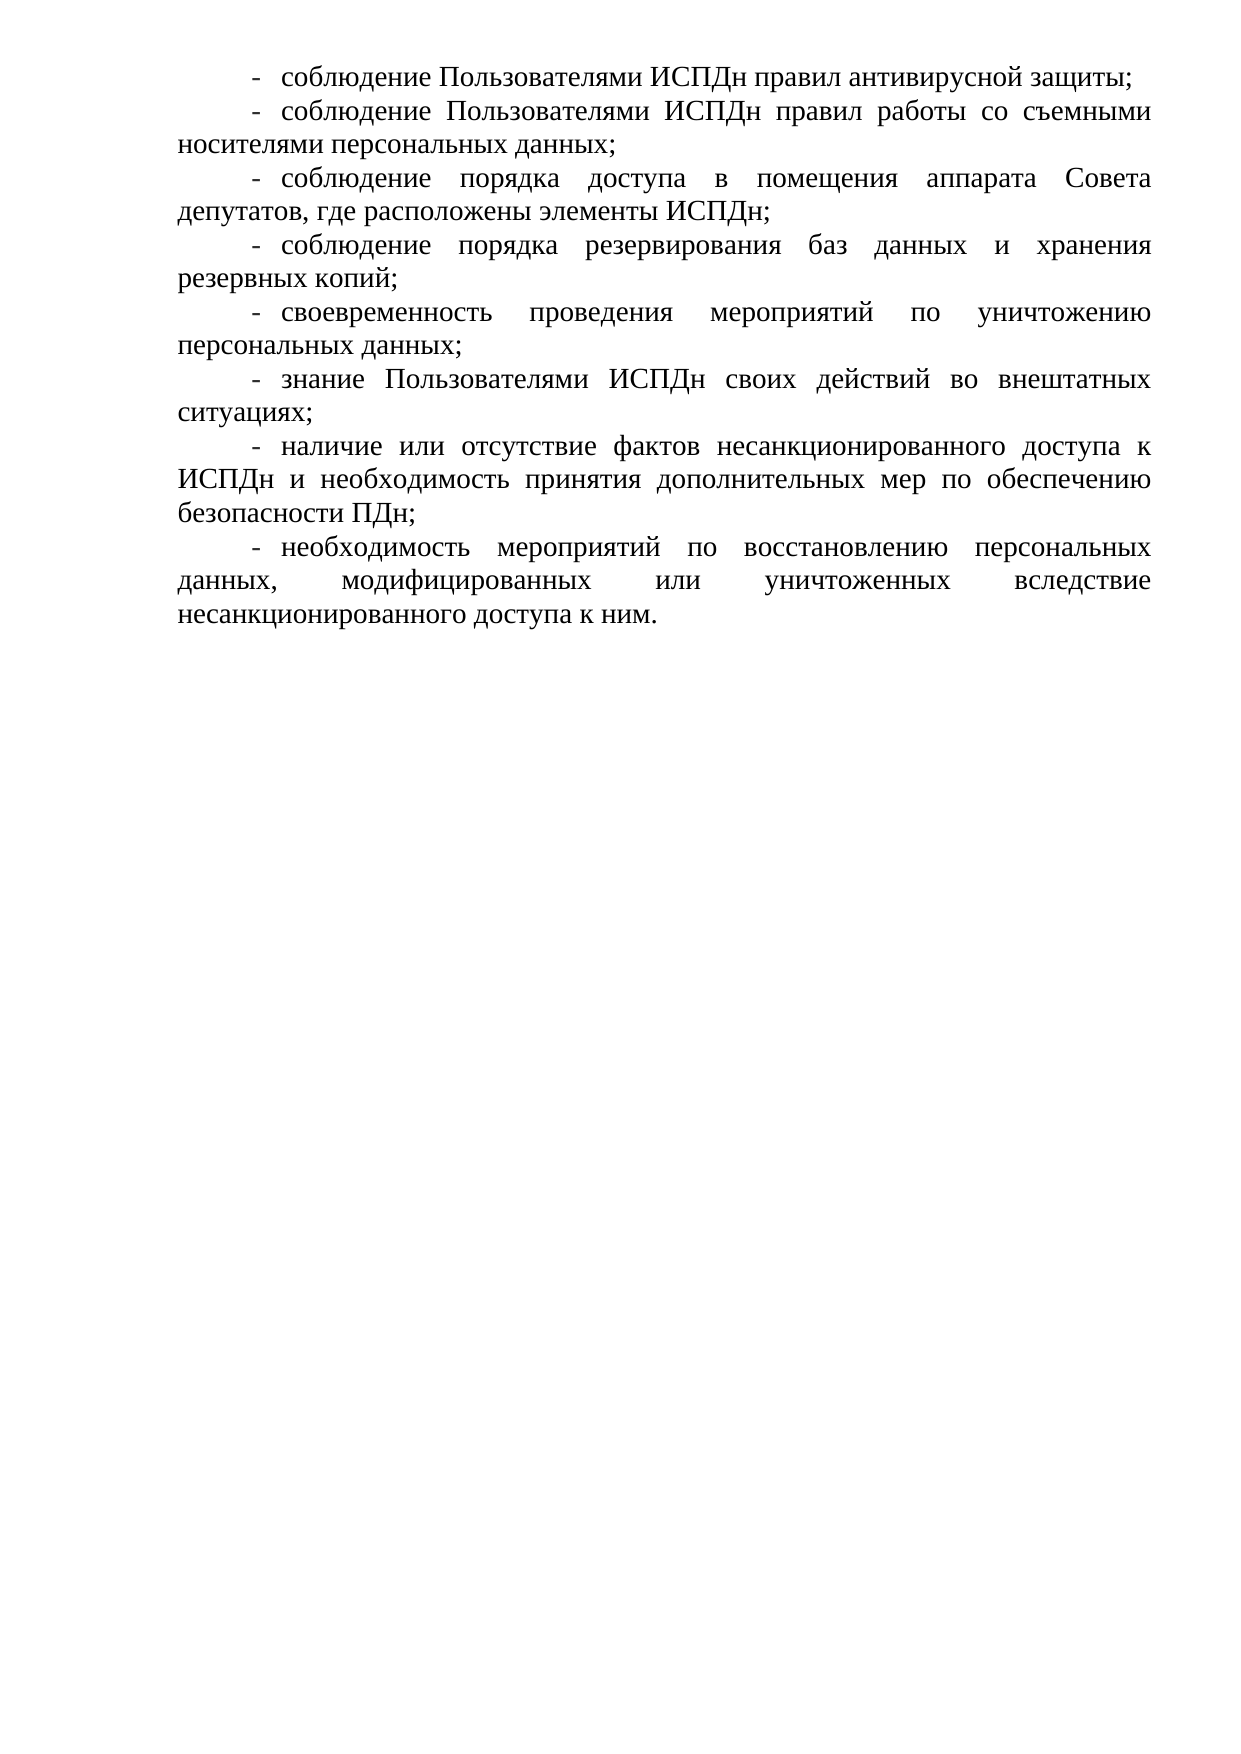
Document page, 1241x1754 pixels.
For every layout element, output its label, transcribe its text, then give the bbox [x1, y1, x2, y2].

list знание Пользователями ИСПДн своих действий во внештатных ситуациях; [177, 361, 1152, 428]
list необходимость мероприятий по восстановлению персональных данных, модифицированных или уничтоженных вследствие несанкционированного доступа к ним. [177, 529, 1152, 629]
list соблюдение порядка доступа в помещения аппарата Совета депутатов, где расположены элементы ИСПДн; [177, 160, 1152, 227]
list своевременность проведения мероприятий по уничтожению персональных данных; [177, 294, 1152, 361]
list наличие или отсутствие фактов несанкционированного доступа к ИСПДн и необходимость принятия дополнительных мер по обеспечению безопасности ПДн; [177, 428, 1152, 529]
list соблюдение Пользователями ИСПДн правил работы со съемными носителями персональных данных; [177, 93, 1152, 160]
list соблюдение порядка резервирования баз данных и хранения резервных копий; [177, 227, 1152, 294]
list соблюдение Пользователями ИСПДн правил антивирусной защиты; [177, 59, 1152, 93]
